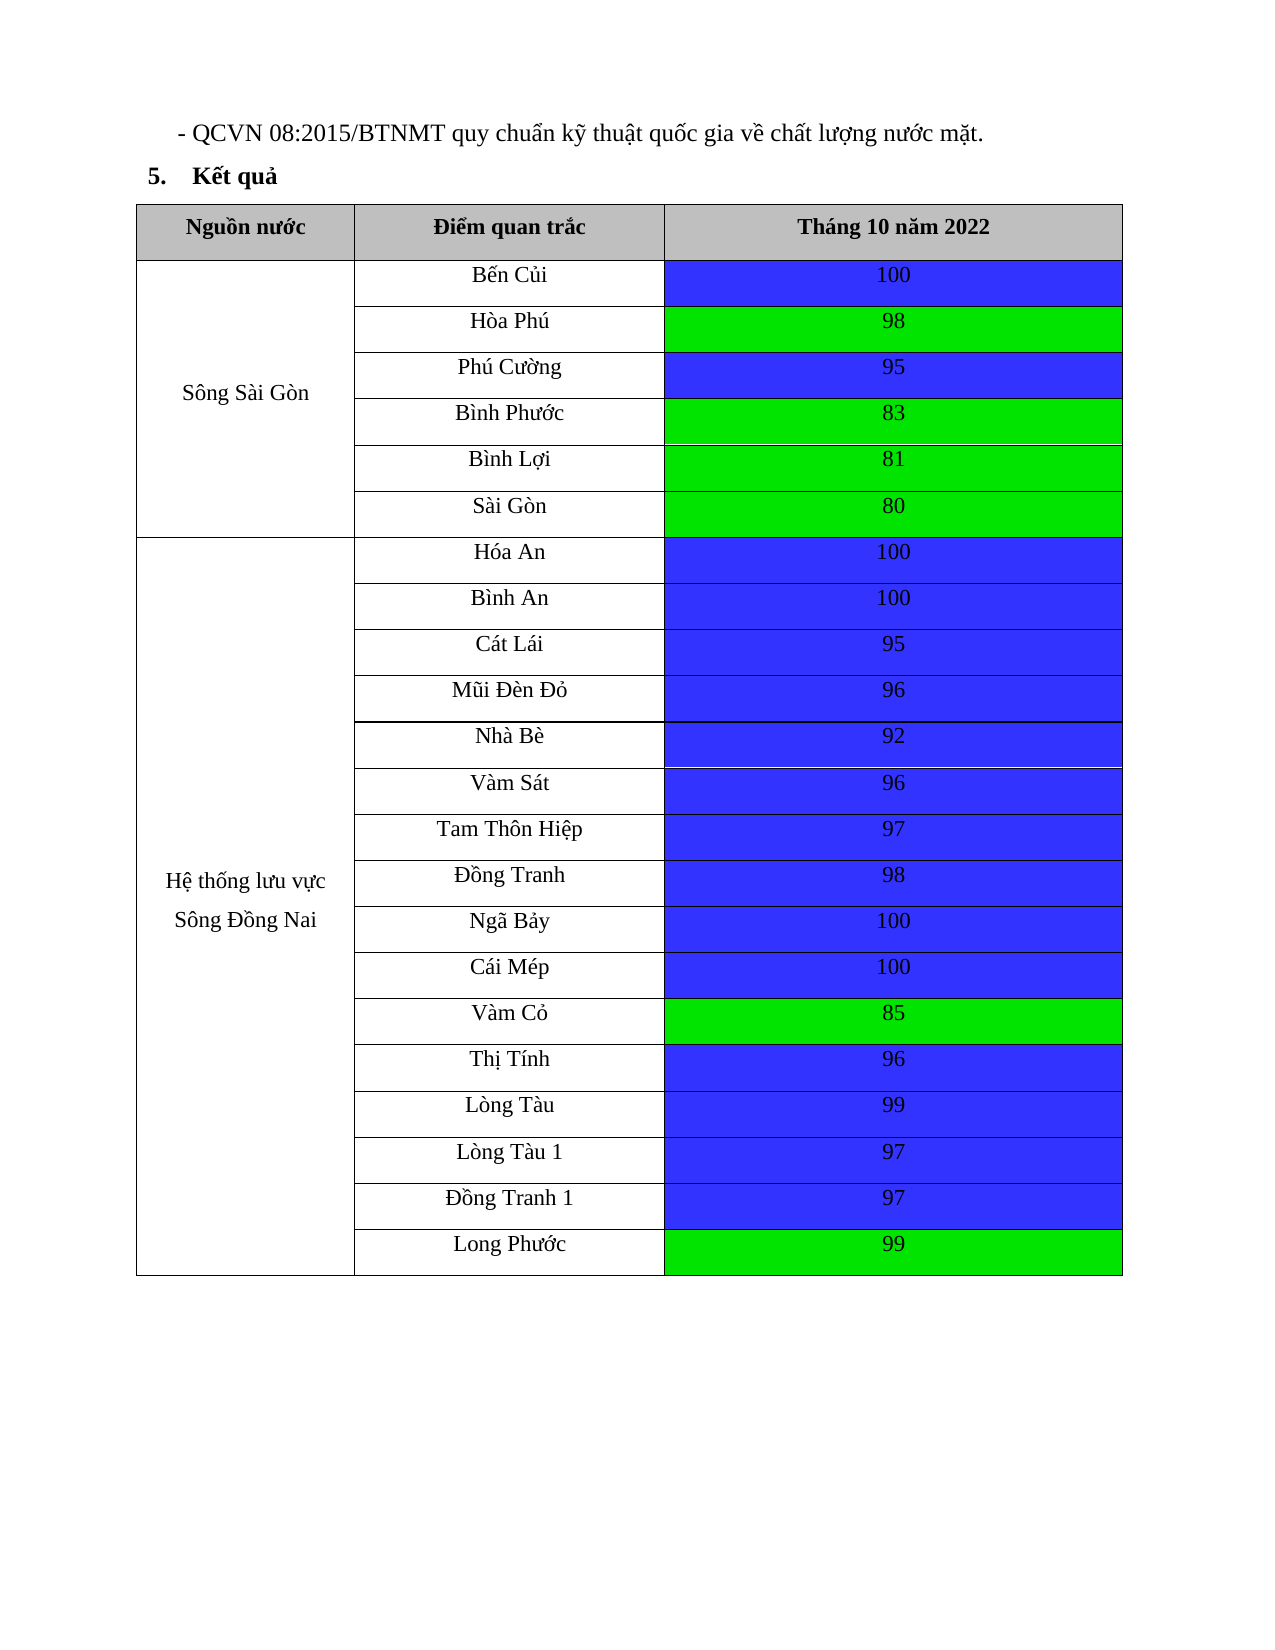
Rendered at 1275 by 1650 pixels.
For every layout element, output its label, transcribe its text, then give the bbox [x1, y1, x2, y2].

table_cell 81 [665, 446, 1122, 491]
table_cell 97 [665, 1138, 1122, 1183]
table_cell Hệ thống lưu vực Sông Đồng Nai [137, 538, 354, 1275]
table_cell Lòng Tàu [355, 1092, 664, 1137]
table_cell Nhà Bè [355, 723, 664, 767]
table_cell Sông Sài Gòn [137, 261, 354, 537]
table_header Nguồn nước [137, 205, 354, 260]
table_cell 100 [665, 538, 1122, 583]
table_cell Đồng Tranh [355, 861, 664, 906]
list Kết quả [148, 161, 1157, 190]
table_cell 100 [665, 953, 1122, 998]
table_cell 97 [665, 1184, 1122, 1229]
table_cell 83 [665, 399, 1122, 444]
table_cell 95 [665, 353, 1122, 398]
table_cell Vàm Cỏ [355, 999, 664, 1044]
table_cell 98 [665, 307, 1122, 352]
table_cell Tam Thôn Hiệp [355, 815, 664, 860]
table_cell Cát Lái [355, 630, 664, 675]
table_cell 92 [665, 723, 1122, 767]
table_cell Mũi Đèn Đỏ [355, 676, 664, 721]
table_cell Bình Phước [355, 399, 664, 444]
table_cell Cái Mép [355, 953, 664, 998]
table_cell Thị Tính [355, 1045, 664, 1091]
table_cell 99 [665, 1230, 1122, 1275]
table_cell 98 [665, 861, 1122, 906]
table_cell 97 [665, 815, 1122, 860]
table_cell Ngã Bảy [355, 907, 664, 952]
table_cell Sài Gòn [355, 492, 664, 537]
table_cell Hóa An [355, 538, 664, 583]
table_header Tháng 10 năm 2022 [665, 205, 1122, 260]
table_cell 100 [665, 907, 1122, 952]
table_cell Bến Củi [355, 261, 664, 306]
table_cell Hòa Phú [355, 307, 664, 352]
table_header Điểm quan trắc [355, 205, 664, 260]
list QCVN 08:2015/BTNMT quy chuẩn kỹ thuật quốc gia về chất lượng nước mặt. [148, 118, 1157, 147]
table_cell Lòng Tàu 1 [355, 1138, 664, 1183]
table_cell 99 [665, 1092, 1122, 1137]
table_cell Bình An [355, 584, 664, 629]
table_cell 100 [665, 584, 1122, 629]
table_cell Bình Lợi [355, 446, 664, 491]
table_cell 96 [665, 676, 1122, 721]
table_cell Phú Cường [355, 353, 664, 398]
table_cell Đồng Tranh 1 [355, 1184, 664, 1229]
table_cell Vàm Sát [355, 769, 664, 814]
table_cell 100 [665, 261, 1122, 306]
table_cell 96 [665, 769, 1122, 814]
table_cell 80 [665, 492, 1122, 537]
table_cell 96 [665, 1045, 1122, 1091]
table_cell 95 [665, 630, 1122, 675]
table_cell Long Phước [355, 1230, 664, 1275]
table_cell 85 [665, 999, 1122, 1044]
